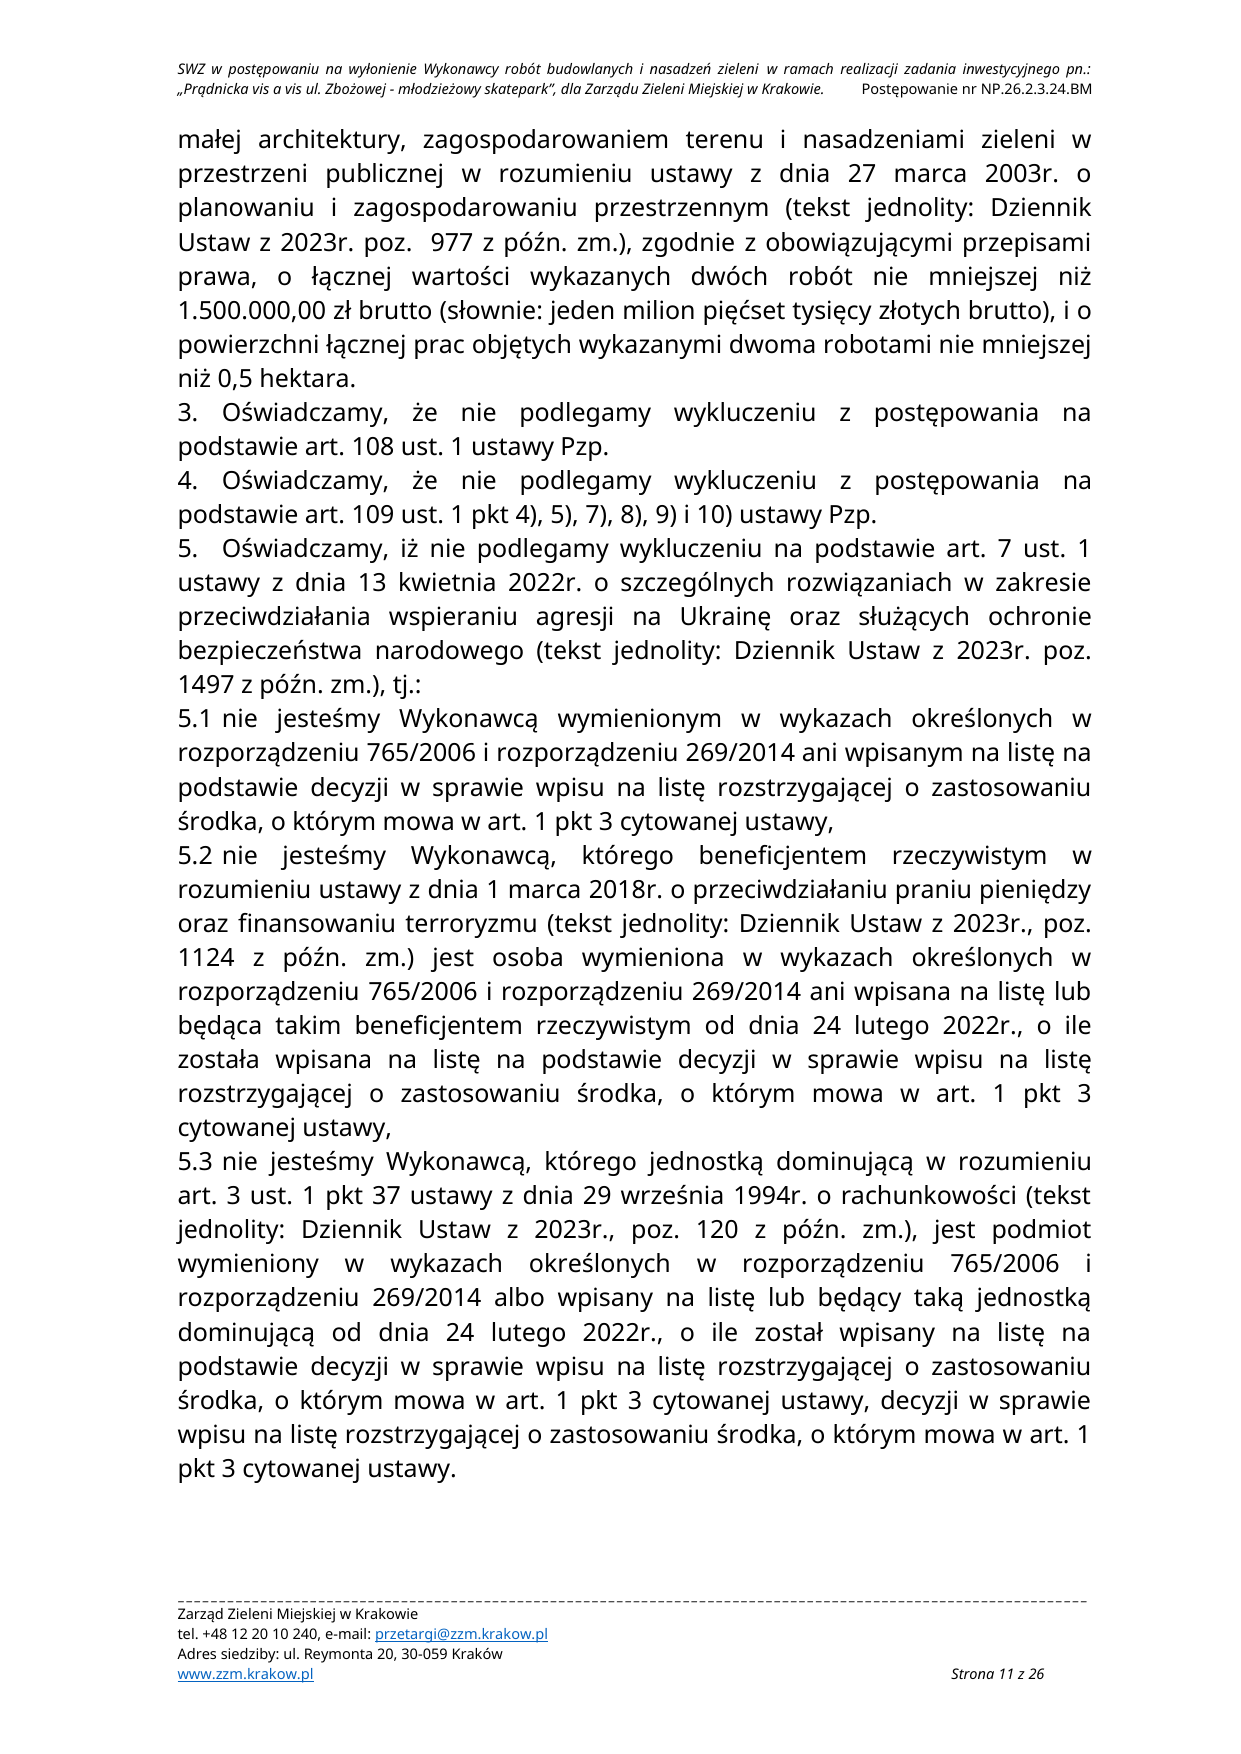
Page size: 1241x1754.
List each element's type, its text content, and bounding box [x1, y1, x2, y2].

list nie jesteśmy Wykonawcą wymienionym w wykazach określonych w rozporządzeniu 765/2006 i rozporządzeniu 269/2014 ani wpisanym na listę na podstawie decyzji w sprawie wpisu na listę rozstrzygającej o zastosowaniu środka, o którym mowa w art. 1 pkt 3 cytowanej ustawy, [177, 701, 1093, 837]
list Oświadczamy, że nie podlegamy wykluczeniu z postępowania na podstawie art. 109 ust. 1 pkt 4), 5), 7), 8), 9) i 10) ustawy Pzp. [177, 463, 1093, 531]
list nie jesteśmy Wykonawcą, którego beneficjentem rzeczywistym w rozumieniu ustawy z dnia 1 marca 2018r. o przeciwdziałaniu praniu pieniędzy oraz finansowaniu terroryzmu (tekst jednolity: Dziennik Ustaw z 2023r., poz. 1124 z późn. zm.) jest osoba wymieniona w wykazach określonych w rozporządzeniu 765/2006 i rozporządzeniu 269/2014 ani wpisana na listę lub będąca takim beneficjentem rzeczywistym od dnia 24 lutego 2022r., o ile została wpisana na listę na podstawie decyzji w sprawie wpisu na listę rozstrzygającej o zastosowaniu środka, o którym mowa w art. 1 pkt 3 cytowanej ustawy, [177, 837, 1093, 1144]
list nie jesteśmy Wykonawcą, którego jednostką dominującą w rozumieniu art. 3 ust. 1 pkt 37 ustawy z dnia 29 września 1994r. o rachunkowości (tekst jednolity: Dziennik Ustaw z 2023r., poz. 120 z późn. zm.), jest podmiot wymieniony w wykazach określonych w rozporządzeniu 765/2006 i rozporządzeniu 269/2014 albo wpisany na listę lub będący taką jednostką dominującą od dnia 24 lutego 2022r., o ile został wpisany na listę na podstawie decyzji w sprawie wpisu na listę rozstrzygającej o zastosowaniu środka, o którym mowa w art. 1 pkt 3 cytowanej ustawy, decyzji w sprawie wpisu na listę rozstrzygającej o zastosowaniu środka, o którym mowa w art. 1 pkt 3 cytowanej ustawy. [177, 1144, 1093, 1484]
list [177, 122, 1093, 394]
list Oświadczamy, że nie podlegamy wykluczeniu z postępowania na podstawie art. 108 ust. 1 ustawy Pzp. [177, 394, 1093, 463]
list Oświadczamy, iż nie podlegamy wykluczeniu na podstawie art. 7 ust. 1 ustawy z dnia 13 kwietnia 2022r. o szczególnych rozwiązaniach w zakresie przeciwdziałania wspieraniu agresji na Ukrainę oraz służących ochronie bezpieczeństwa narodowego (tekst jednolity: Dziennik Ustaw z 2023r. poz. 1497 z późn. zm.), tj.: [177, 531, 1093, 701]
